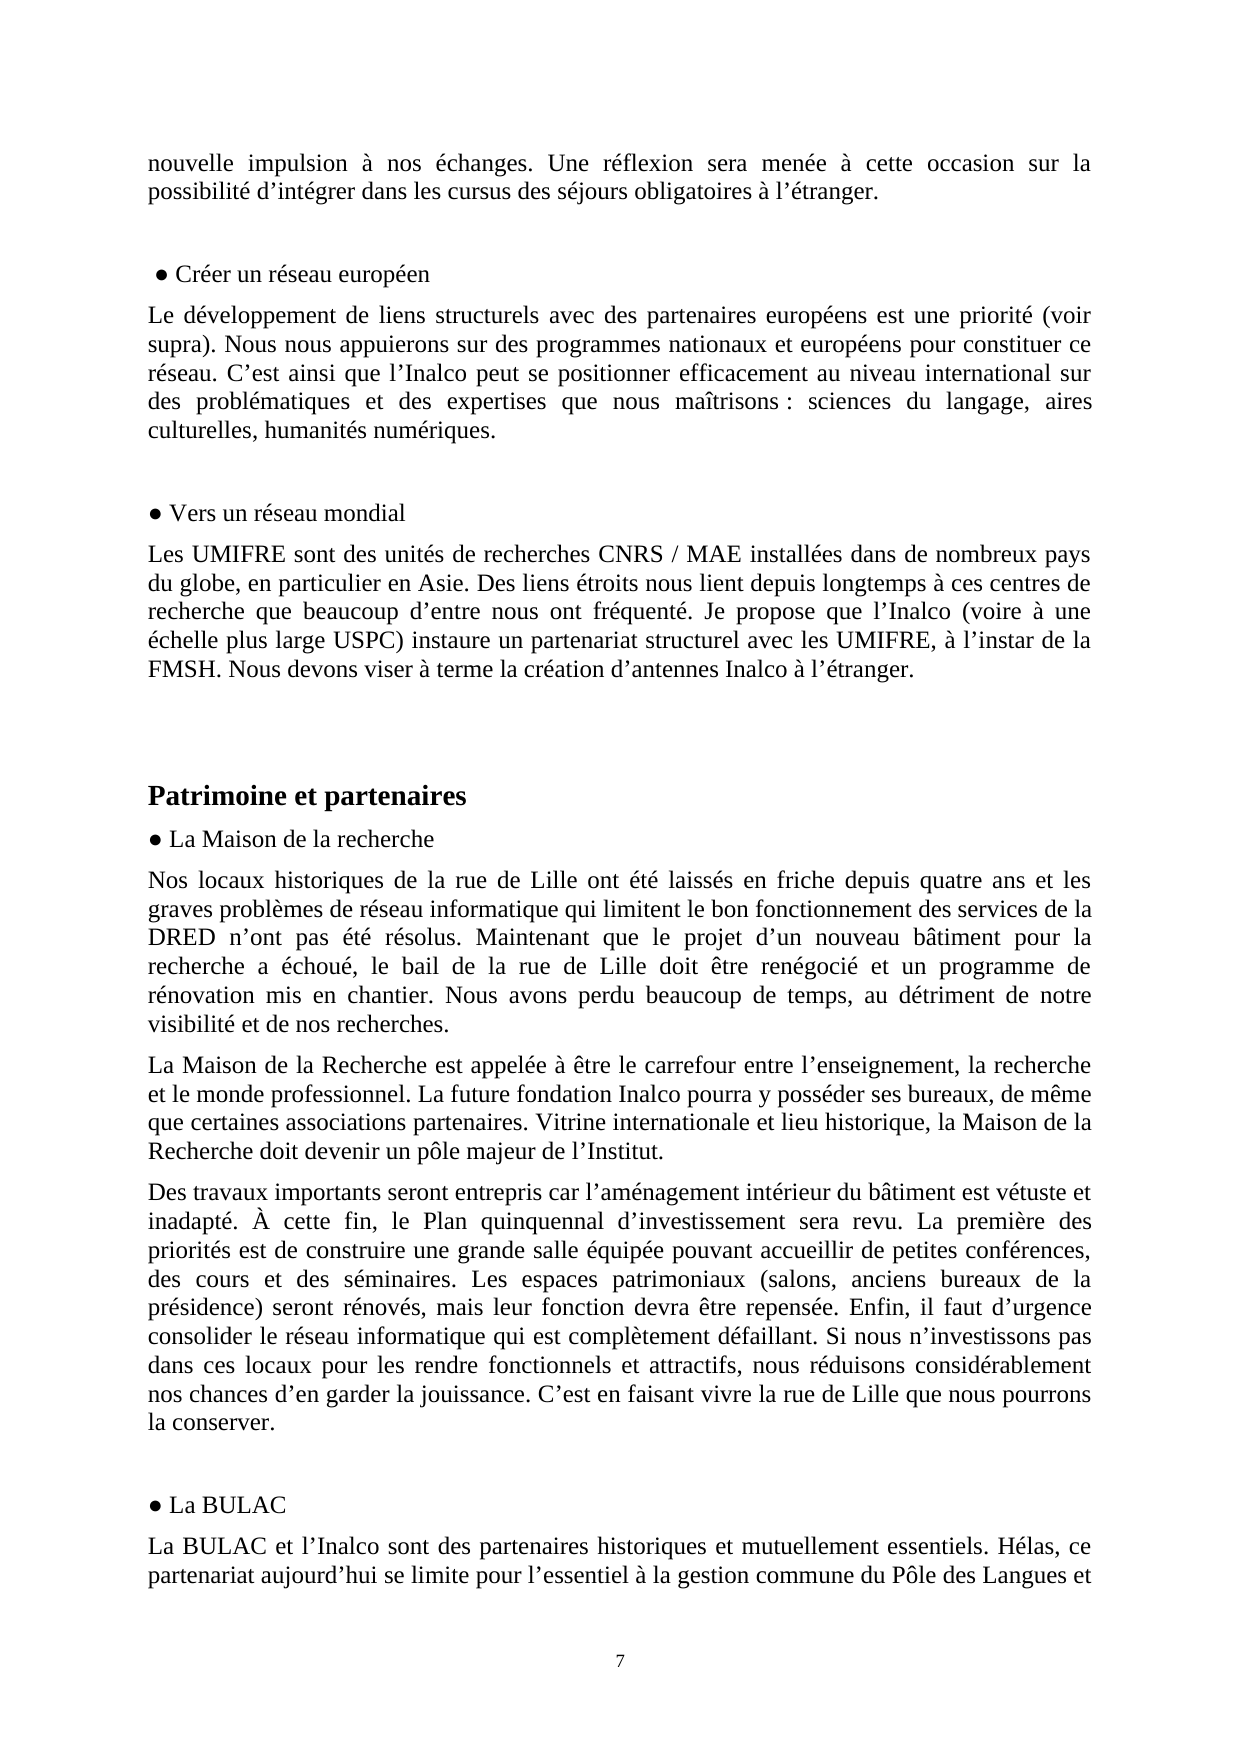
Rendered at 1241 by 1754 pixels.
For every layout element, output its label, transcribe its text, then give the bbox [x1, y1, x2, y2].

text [148, 148, 1093, 205]
text Des travaux importants seront entrepris car l’aménagement intérieur du bâtiment est vétuste et inadapté. À cette fin, le Plan quinquennal d’investissement sera revu. La première des priorités est de construire une grande salle équipée pouvant accueillir de petites conférences, des cours et des séminaires. Les espaces patrimoniaux (salons, anciens bureaux de la présidence) seront rénovés, mais leur fonction devra être repensée. Enfin, il faut d’urgence consolider le réseau informatique qui est complètement défaillant. Si nous n’investissons pas dans ces locaux pour les rendre fonctionnels et attractifs, nous réduisons considérablement nos chances d’en garder la jouissance. C’est en faisant vivre la rue de Lille que nous pourrons la conserver. [148, 1177, 1093, 1436]
text ● La BULAC [148, 1490, 1093, 1519]
text La Maison de la Recherche est appelée à être le carrefour entre l’enseignement, la recherche et le monde professionnel. La future fondation Inalco pourra y posséder ses bureaux, de même que certaines associations partenaires. Vitrine internationale et lieu historique, la Maison de la Recherche doit devenir un pôle majeur de l’Institut. [148, 1050, 1093, 1165]
text Patrimoine et partenaires [148, 778, 1093, 811]
text Les UMIFRE sont des unités de recherches CNRS / MAE installées dans de nombreux pays du globe, en particulier en Asie. Des liens étroits nous lient depuis longtemps à ces centres de recherche que beaucoup d’entre nous ont fréquenté. Je propose que l’Inalco (voire à une échelle plus large USPC) instaure un partenariat structurel avec les UMIFRE, à l’instar de la FMSH. Nous devons viser à terme la création d’antennes Inalco à l’étranger. [148, 539, 1093, 683]
text Nos locaux historiques de la rue de Lille ont été laissés en friche depuis quatre ans et les graves problèmes de réseau informatique qui limitent le bon fonctionnement des services de la DRED n’ont pas été résolus. Maintenant que le projet d’un nouveau bâtiment pour la recherche a échoué, le bail de la rue de Lille doit être renégocié et un programme de rénovation mis en chantier. Nous avons perdu beaucoup de temps, au détriment de notre visibilité et de nos recherches. [148, 865, 1093, 1037]
text ● Vers un réseau mondial [148, 498, 1093, 526]
text ● La Maison de la recherche [148, 824, 1093, 852]
text ● Créer un réseau européen [148, 259, 1093, 288]
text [148, 1531, 1093, 1589]
text Le développement de liens structurels avec des partenaires européens est une priorité (voir supra). Nous nous appuierons sur des programmes nationaux et européens pour constituer ce réseau. C’est ainsi que l’Inalco peut se positionner efficacement au niveau international sur des problématiques et des expertises que nous maîtrisons : sciences du langage, aires culturelles, humanités numériques. [148, 300, 1093, 444]
